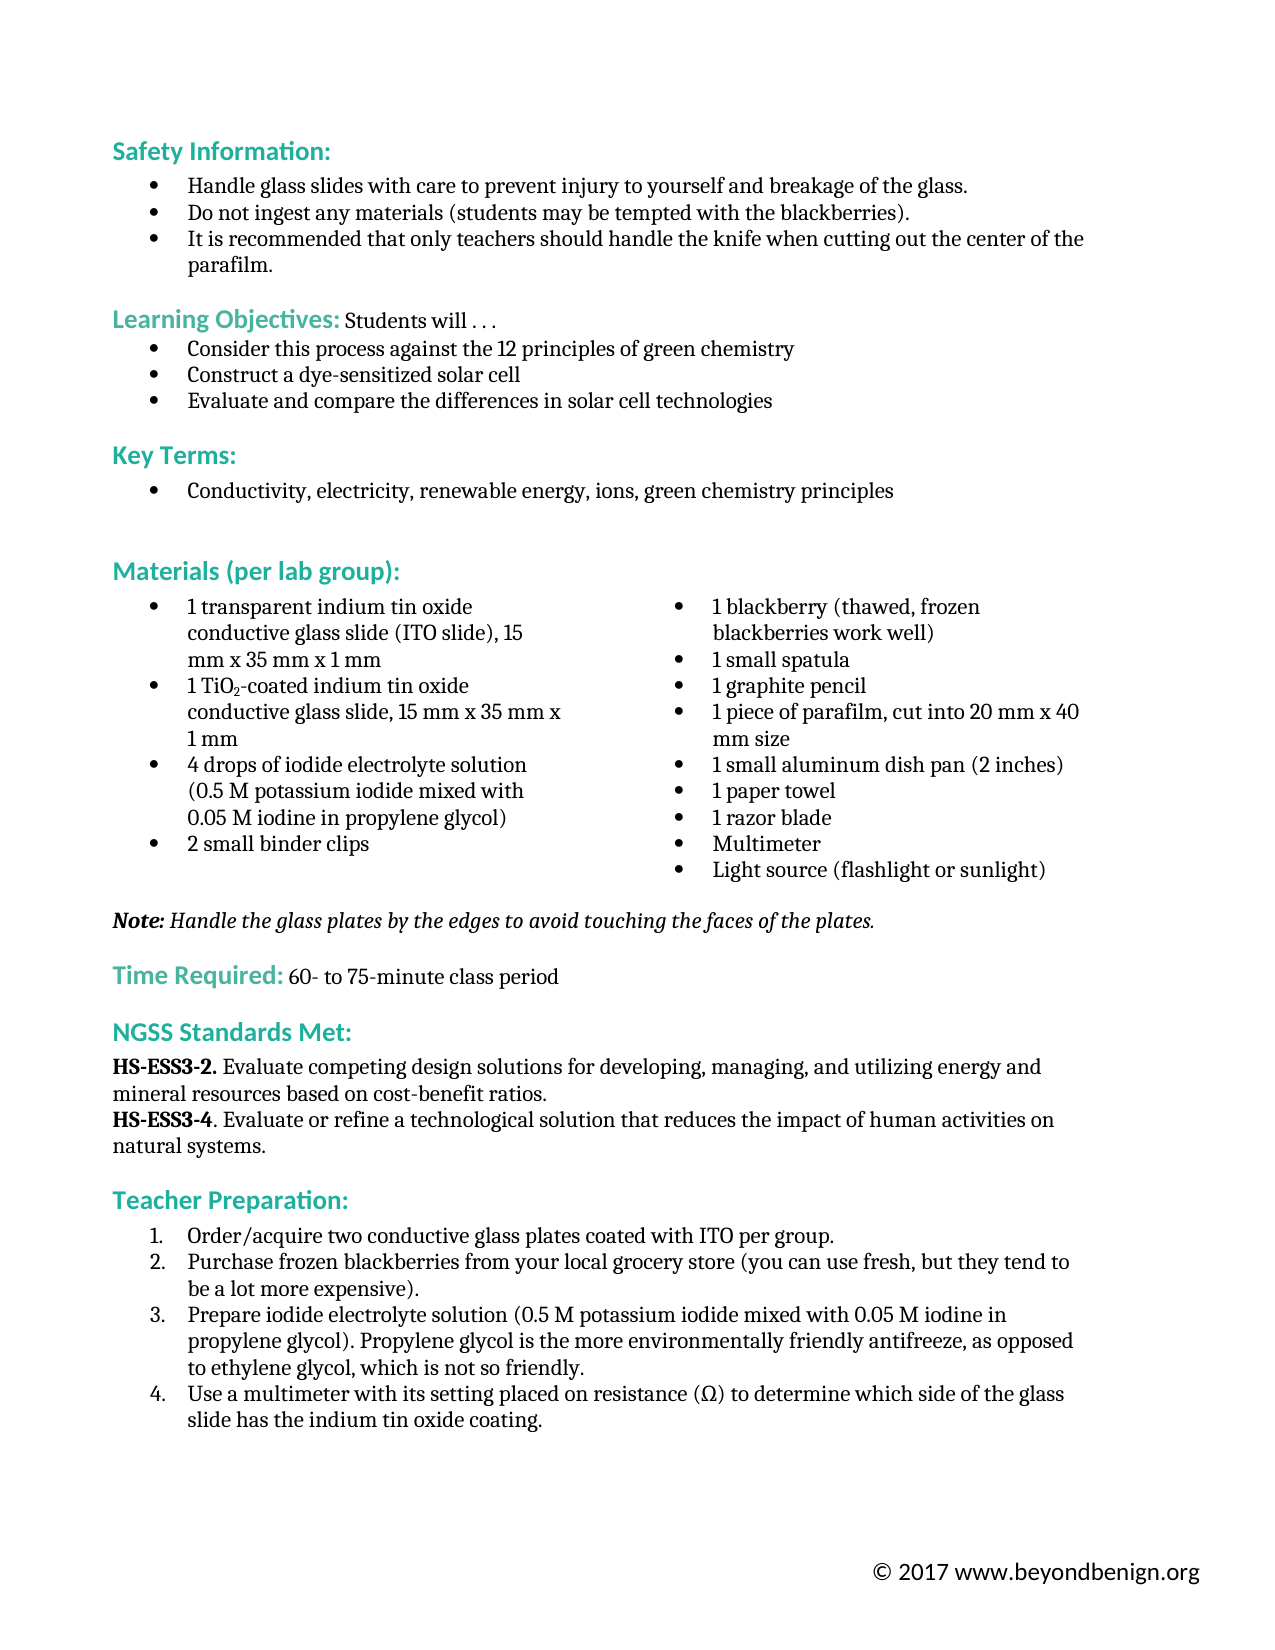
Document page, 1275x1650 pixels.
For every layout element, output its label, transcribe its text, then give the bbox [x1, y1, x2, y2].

list Consider this process against the 12 principles of green chemistry [150, 336, 1087, 362]
text Teacher Preparation: [112, 1183, 1087, 1217]
list Multimeter [675, 831, 1087, 857]
text Learning Objectives: Students will . . . [112, 302, 1087, 336]
text Safety Information: [112, 134, 1087, 167]
list 1 piece of parafilm, cut into 20 mm x 40 mm size [675, 699, 1087, 752]
list It is recommended that only teachers should handle the knife when cutting out the center of the parafilm. [150, 226, 1087, 278]
text Time Required: 60- to 75-minute class period [112, 958, 1087, 991]
list 1 razor blade [675, 804, 1087, 831]
list 1 graphite pencil [675, 673, 1087, 699]
text NGSS Standards Met: [112, 1015, 1087, 1048]
list 1 small aluminum dish pan (2 inches) [675, 752, 1087, 778]
text HS-ESS3-2. Evaluate competing design solutions for developing, managing, and utilizing energy and mineral resources based on cost-benefit ratios. [112, 1054, 1087, 1107]
list 1 paper towel [675, 778, 1087, 804]
list Do not ingest any materials (students may be tempted with the blackberries). [150, 199, 1087, 226]
list 1 small spatula [675, 646, 1087, 673]
list 2 small binder clips [150, 831, 562, 857]
list Use a multimeter with its setting placed on resistance (Ω) to determine which side of the glass slide has the indium tin oxide coating. [150, 1381, 1087, 1434]
text Key Terms: [112, 438, 1087, 472]
list Purchase frozen blackberries from your local grocery store (you can use fresh, but they tend to be a lot more expensive). [150, 1249, 1087, 1302]
list Evaluate and compare the differences in solar cell technologies [150, 388, 1087, 414]
list 1 blackberry (thawed, frozen blackberries work well) [675, 594, 1087, 646]
text Note: Handle the glass plates by the edges to avoid touching the faces of the plates. [112, 908, 1087, 934]
list 4 drops of iodide electrolyte solution (0.5 M potassium iodide mixed with 0.05 M iodine in propylene glycol) [150, 752, 562, 831]
list Construct a dye-sensitized solar cell [150, 362, 1087, 388]
text Materials (per lab group): [112, 554, 1087, 587]
list Light source (flashlight or sunlight) [675, 857, 1087, 884]
list Conductivity, electricity, renewable energy, ions, green chemistry principles [150, 478, 1087, 504]
text HS-ESS3-4. Evaluate or refine a technological solution that reduces the impact of human activities on natural systems. [112, 1107, 1087, 1159]
list Handle glass slides with care to prevent injury to yourself and breakage of the glass. [150, 173, 1087, 199]
list Prepare iodide electrolyte solution (0.5 M potassium iodide mixed with 0.05 M iodine in propylene glycol). Propylene glycol is the more environmentally friendly antifreeze, as opposed to ethylene glycol, which is not so friendly. [150, 1302, 1087, 1381]
list Order/acquire two conductive glass plates coated with ITO per group. [150, 1223, 1087, 1249]
list 1 TiO2-coated indium tin oxide conductive glass slide, 15 mm x 35 mm x 1 mm [150, 673, 562, 752]
list 1 transparent indium tin oxide conductive glass slide (ITO slide), 15 mm x 35 mm x 1 mm [150, 594, 562, 673]
